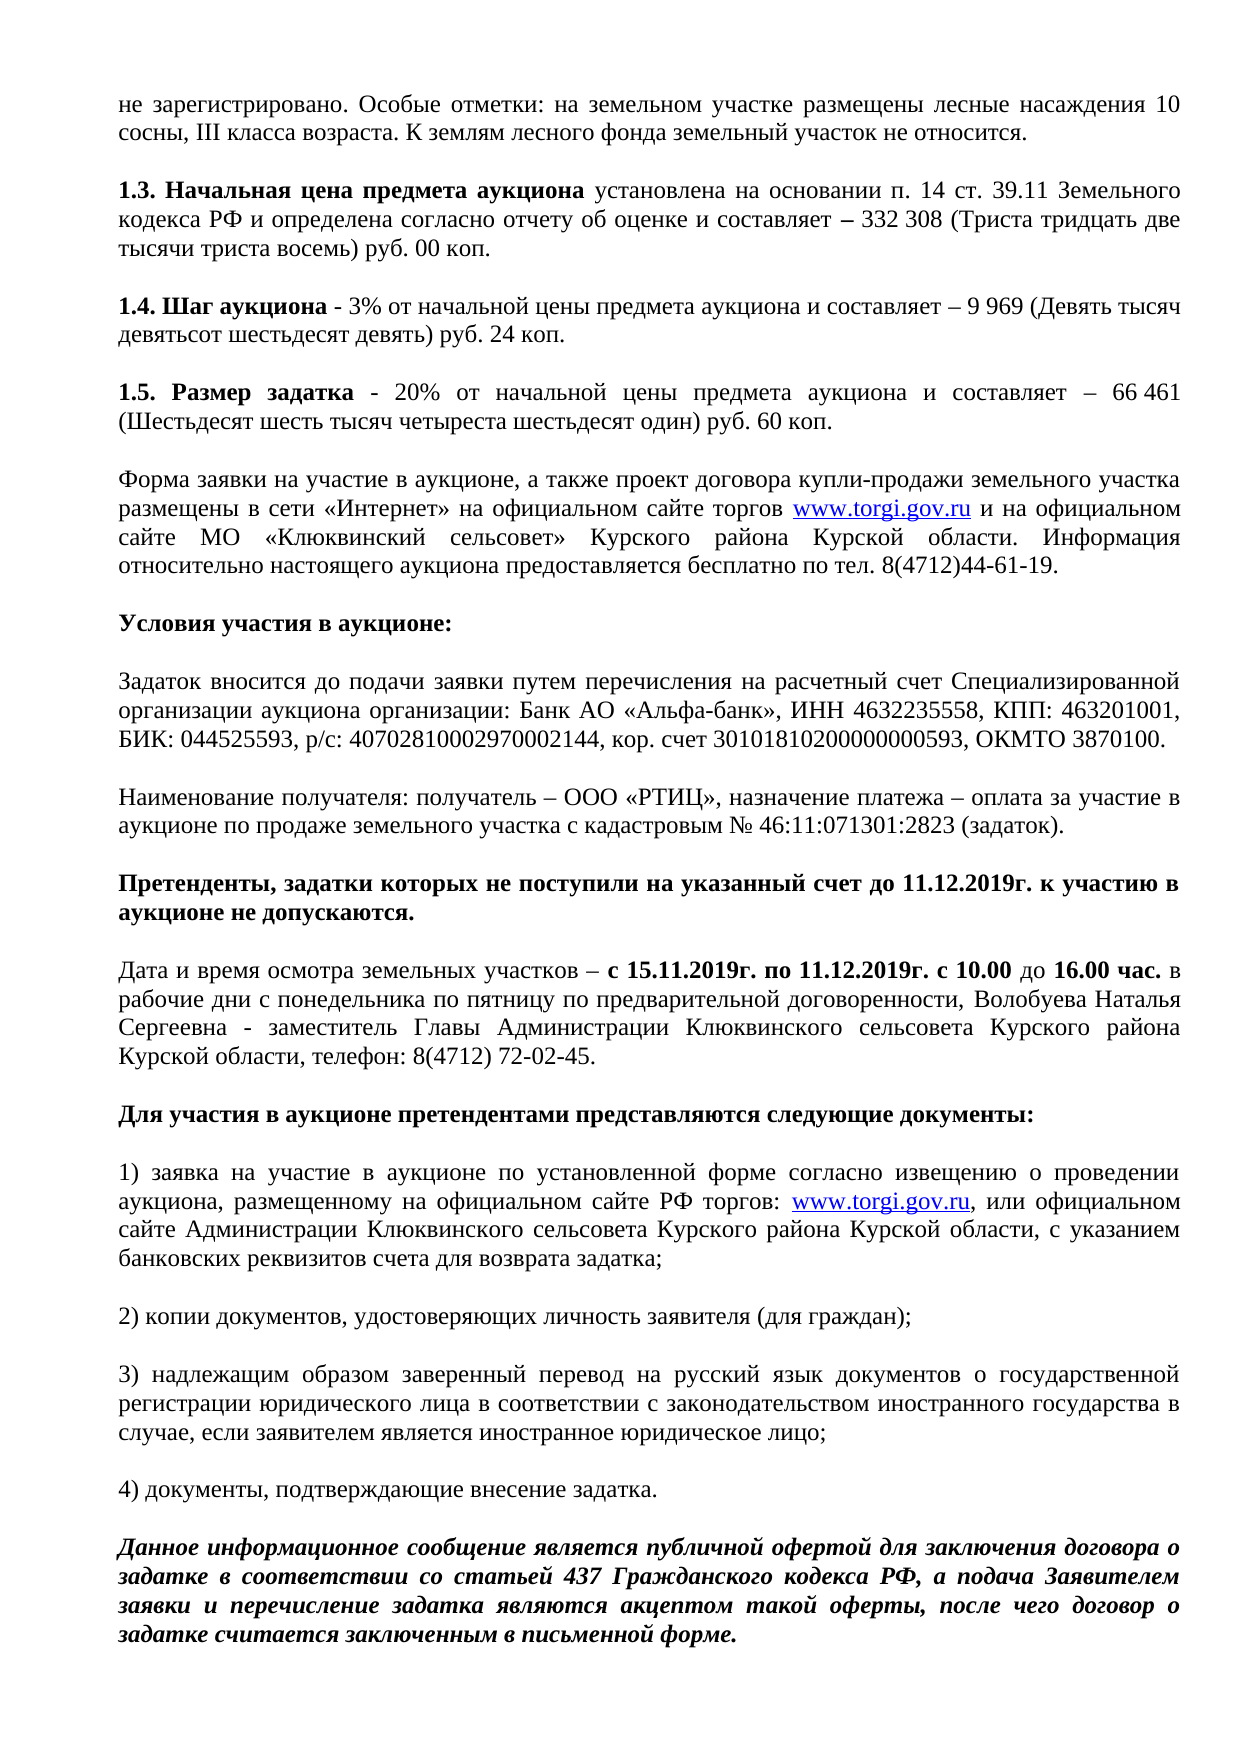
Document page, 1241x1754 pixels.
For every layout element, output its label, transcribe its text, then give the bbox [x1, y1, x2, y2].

text 3) надлежащим образом заверенный перевод на русский язык документов о государственной регистрации юридического лица в соответствии с законодательством иностранного государства в случае, если заявителем является иностранное юридическое лицо; [118, 1359, 1181, 1445]
text Условия участия в аукционе: [118, 608, 1181, 637]
text Дата и время осмотра земельных участков – с 15.11.2019г. по 11.12.2019г. с 10.00 до 16.00 час. в рабочие дни с понедельника по пятницу по предварительной договоренности, Волобуева Наталья Сергеевна - заместитель Главы Администрации Клюквинского сельсовета Курского района Курской области, телефон: 8(4712) 72-02-45. [118, 955, 1181, 1070]
text Задаток вносится до подачи заявки путем перечисления на расчетный счет Специализированной организации аукциона организации: Банк АО «Альфа-банк», ИНН 4632235558, КПП: 463201001, БИК: 044525593, р/с: 40702810002970002144, кор. счет 30101810200000000593, ОКМТО 3870100. [118, 666, 1181, 752]
text Форма заявки на участие в аукционе, а также проект договора купли-продажи земельного участка размещены в сети «Интернет» на официальном сайте торгов www.torgi.gov.ru и на официальном сайте МО «Клюквинский сельсовет» Курского района Курской области. Информация относительно настоящего аукциона предоставляется бесплатно по тел. 8(4712)44-61-19. [118, 464, 1181, 579]
text 2) копии документов, удостоверяющих личность заявителя (для граждан); [118, 1301, 1181, 1330]
text 1.5. Размер задатка - 20% от начальной цены предмета аукциона и составляет – 66 461 (Шестьдесят шесть тысяч четыреста шестьдесят один) руб. 60 коп. [118, 377, 1181, 435]
text Претенденты, задатки которых не поступили на указанный счет до 11.12.2019г. к участию в аукционе не допускаются. [118, 868, 1181, 926]
text Данное информационное сообщение является публичной офертой для заключения договора о задатке в соответствии со статьей 437 Гражданского кодекса РФ, а подача Заявителем заявки и перечисление задатка являются акцептом такой оферты, после чего договор о задатке считается заключенным в письменной форме. [118, 1532, 1181, 1647]
text Наименование получателя: получатель – ООО «РТИЦ», назначение платежа – оплата за участие в аукционе по продаже земельного участка с кадастровым № 46:11:071301:2823 (задаток). [118, 782, 1181, 839]
text 1.4. Шаг аукциона - 3% от начальной цены предмета аукциона и составляет – 9 969 (Девять тысяч девятьсот шестьдесят девять) руб. 24 коп. [118, 291, 1181, 348]
text Для участия в аукционе претендентами представляются следующие документы: [118, 1099, 1181, 1128]
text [118, 89, 1181, 146]
text 4) документы, подтверждающие внесение задатка. [118, 1474, 1181, 1503]
text 1) заявка на участие в аукционе по установленной форме согласно извещению о проведении аукциона, размещенному на официальном сайте РФ торгов: www.torgi.gov.ru, или официальном сайте Администрации Клюквинского сельсовета Курского района Курской области, с указанием банковских реквизитов счета для возврата задатка; [118, 1157, 1181, 1272]
text 1.3. Начальная цена предмета аукциона установлена на основании п. 14 ст. 39.11 Земельного кодекса РФ и определена согласно отчету об оценке и составляет – 332 308 (Триста тридцать две тысячи триста восемь) руб. 00 коп. [118, 175, 1181, 262]
